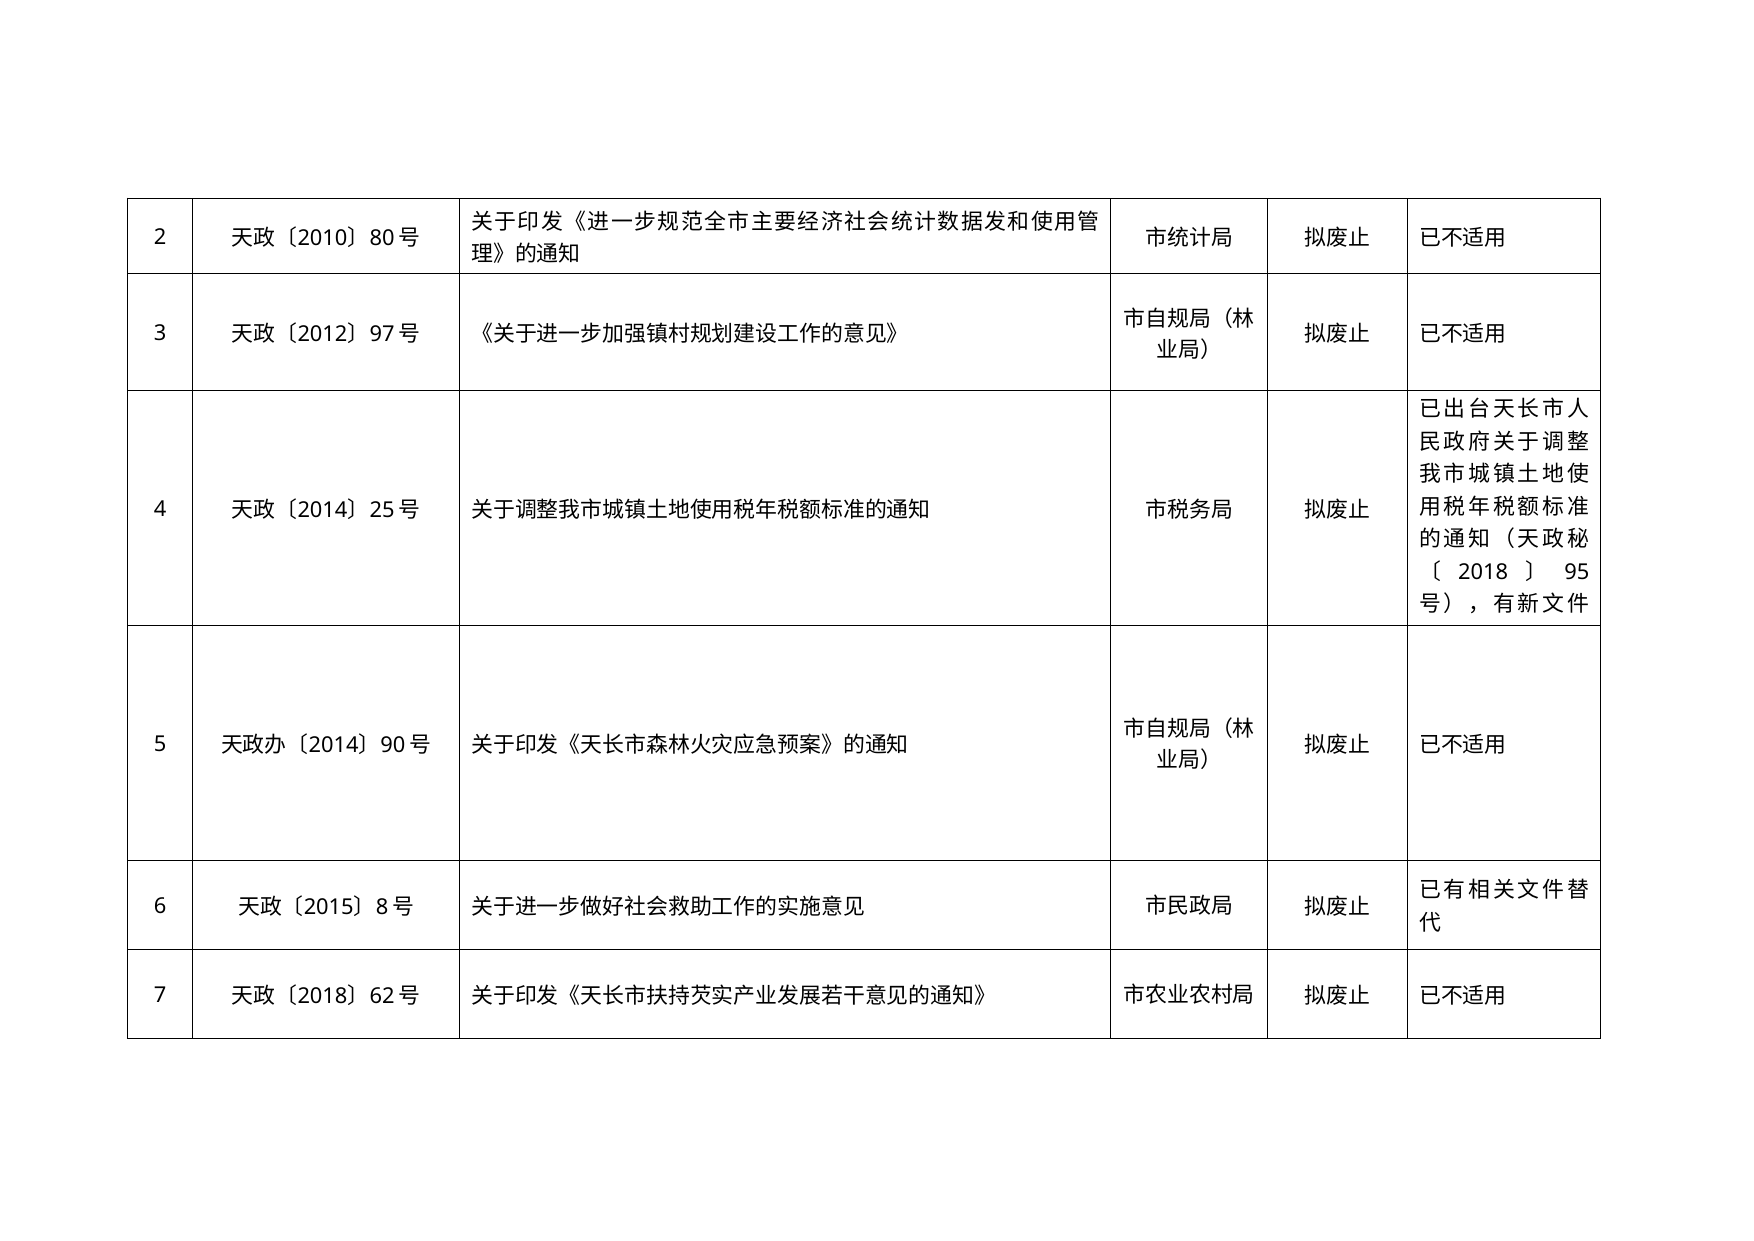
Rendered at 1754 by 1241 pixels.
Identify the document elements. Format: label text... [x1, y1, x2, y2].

table_cell 天政〔2010〕80号 [193, 199, 459, 273]
table_cell 已不适用 [1408, 199, 1600, 273]
table_cell 3 [128, 274, 192, 390]
table_cell 已不适用 [1408, 274, 1600, 390]
table_cell 拟废止 [1268, 861, 1407, 948]
table_cell 拟废止 [1268, 950, 1407, 1037]
table_cell 天政办〔2014〕90号 [193, 626, 459, 859]
table_cell 已不适用 [1408, 626, 1600, 859]
table_cell 关于印发《天长市森林火灾应急预案》的通知 [460, 626, 1110, 859]
table_cell 拟废止 [1268, 626, 1407, 859]
table_cell 关于调整我市城镇土地使用税年税额标准的通知 [460, 391, 1110, 625]
table_cell 市自规局（林业局） [1111, 626, 1267, 859]
table_cell 已出台天长市人民政府关于调整我市城镇土地使用税年税额标准的通知（天政秘〔2018〕95号），有新文件替代 [1408, 391, 1600, 625]
table_cell 关于印发《进一步规范全市主要经济社会统计数据发和使用管理》的通知 [460, 199, 1110, 273]
table_cell 市统计局 [1111, 199, 1267, 273]
table_cell 市农业农村局 [1111, 950, 1267, 1037]
table_cell 7 [128, 950, 192, 1037]
table_cell 天政〔2015〕8号 [193, 861, 459, 948]
table_cell 6 [128, 861, 192, 948]
table_cell 2 [128, 199, 192, 273]
table_cell 市自规局（林业局） [1111, 274, 1267, 390]
table_cell 市税务局 [1111, 391, 1267, 625]
table_cell 拟废止 [1268, 274, 1407, 390]
table_cell 关于印发《天长市扶持芡实产业发展若干意见的通知》 [460, 950, 1110, 1037]
table_cell 拟废止 [1268, 199, 1407, 273]
table_cell 天政〔2012〕97号 [193, 274, 459, 390]
table_cell 已不适用 [1408, 950, 1600, 1037]
table_cell 拟废止 [1268, 391, 1407, 625]
table_cell 4 [128, 391, 192, 625]
table_cell 5 [128, 626, 192, 859]
table_cell 已有相关文件替代 [1408, 861, 1600, 948]
table_cell 市民政局 [1111, 861, 1267, 948]
table_cell 天政〔2014〕25号 [193, 391, 459, 625]
table_cell 《关于进一步加强镇村规划建设工作的意见》 [460, 274, 1110, 390]
table_cell 关于进一步做好社会救助工作的实施意见 [460, 861, 1110, 948]
table_cell 天政〔2018〕62号 [193, 950, 459, 1037]
